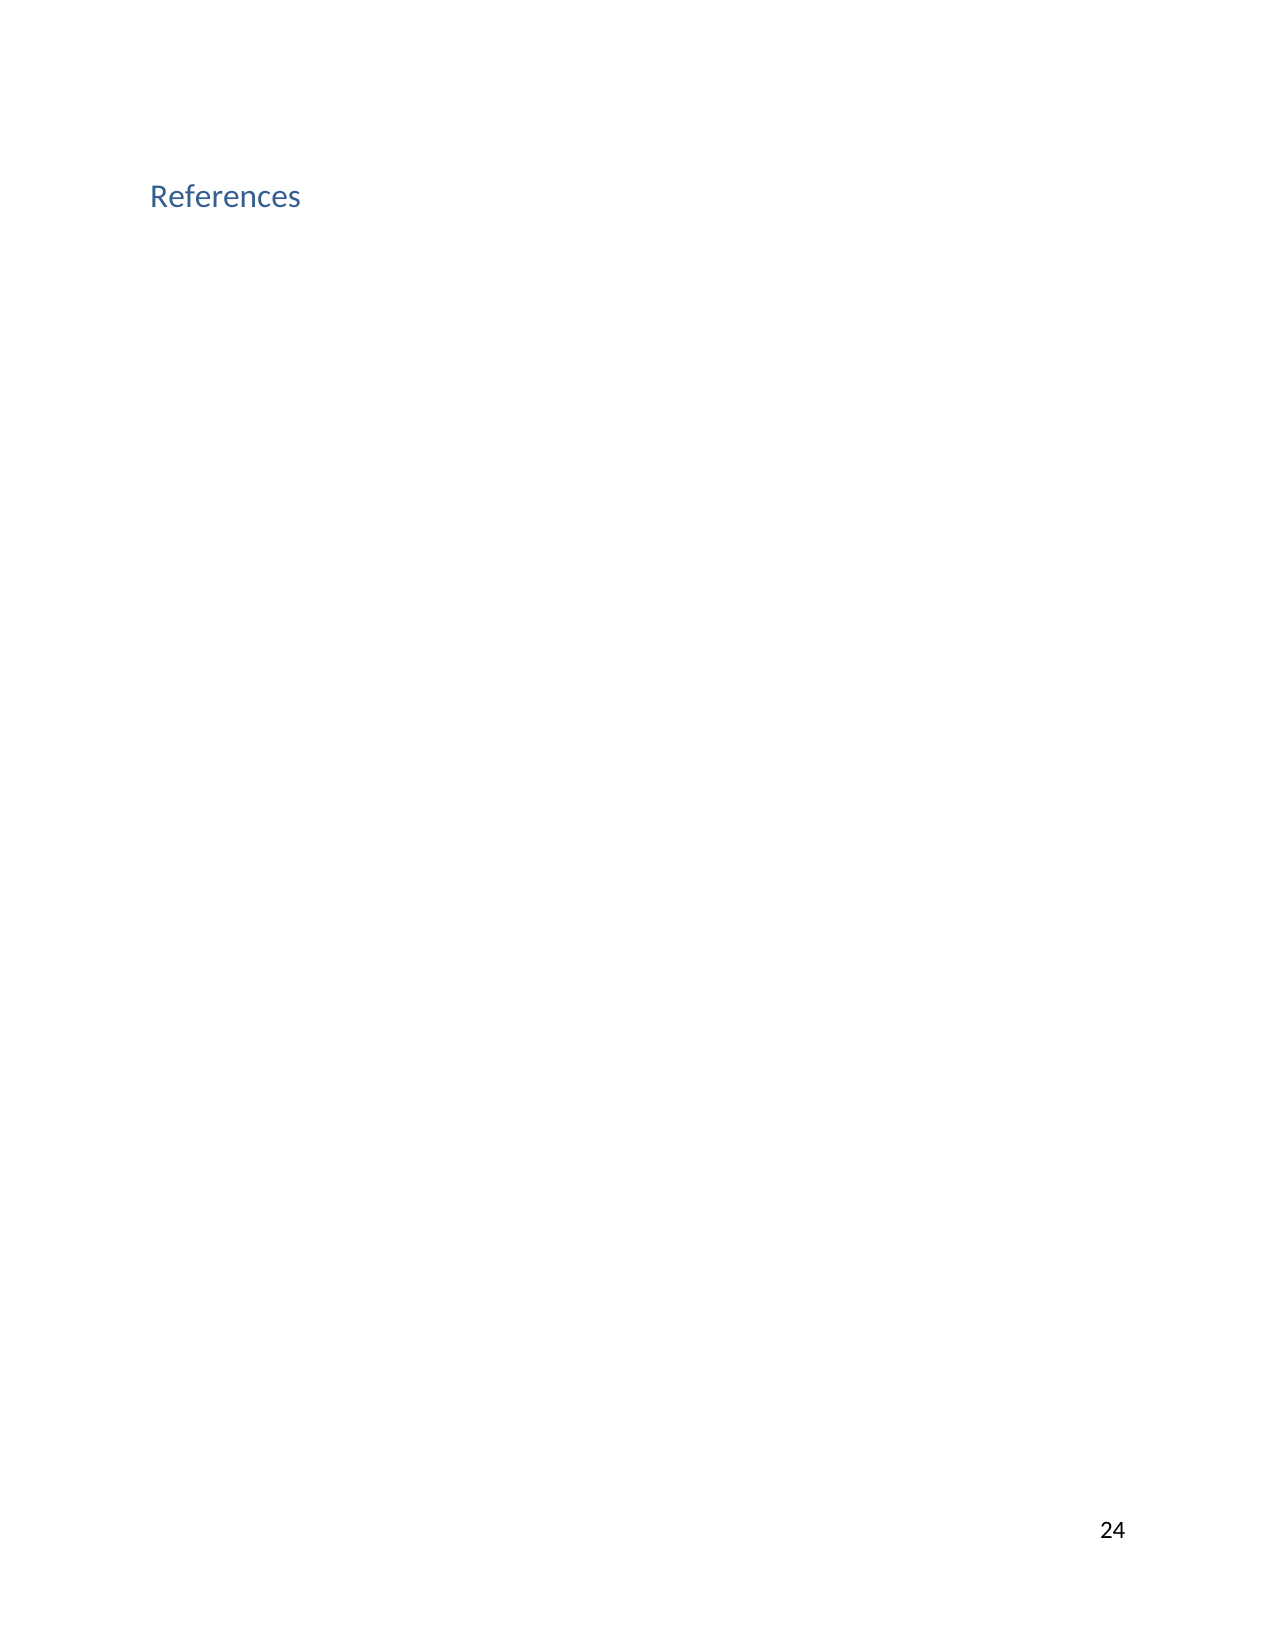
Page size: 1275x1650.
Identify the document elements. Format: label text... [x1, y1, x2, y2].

subtitle References [150, 175, 1125, 216]
